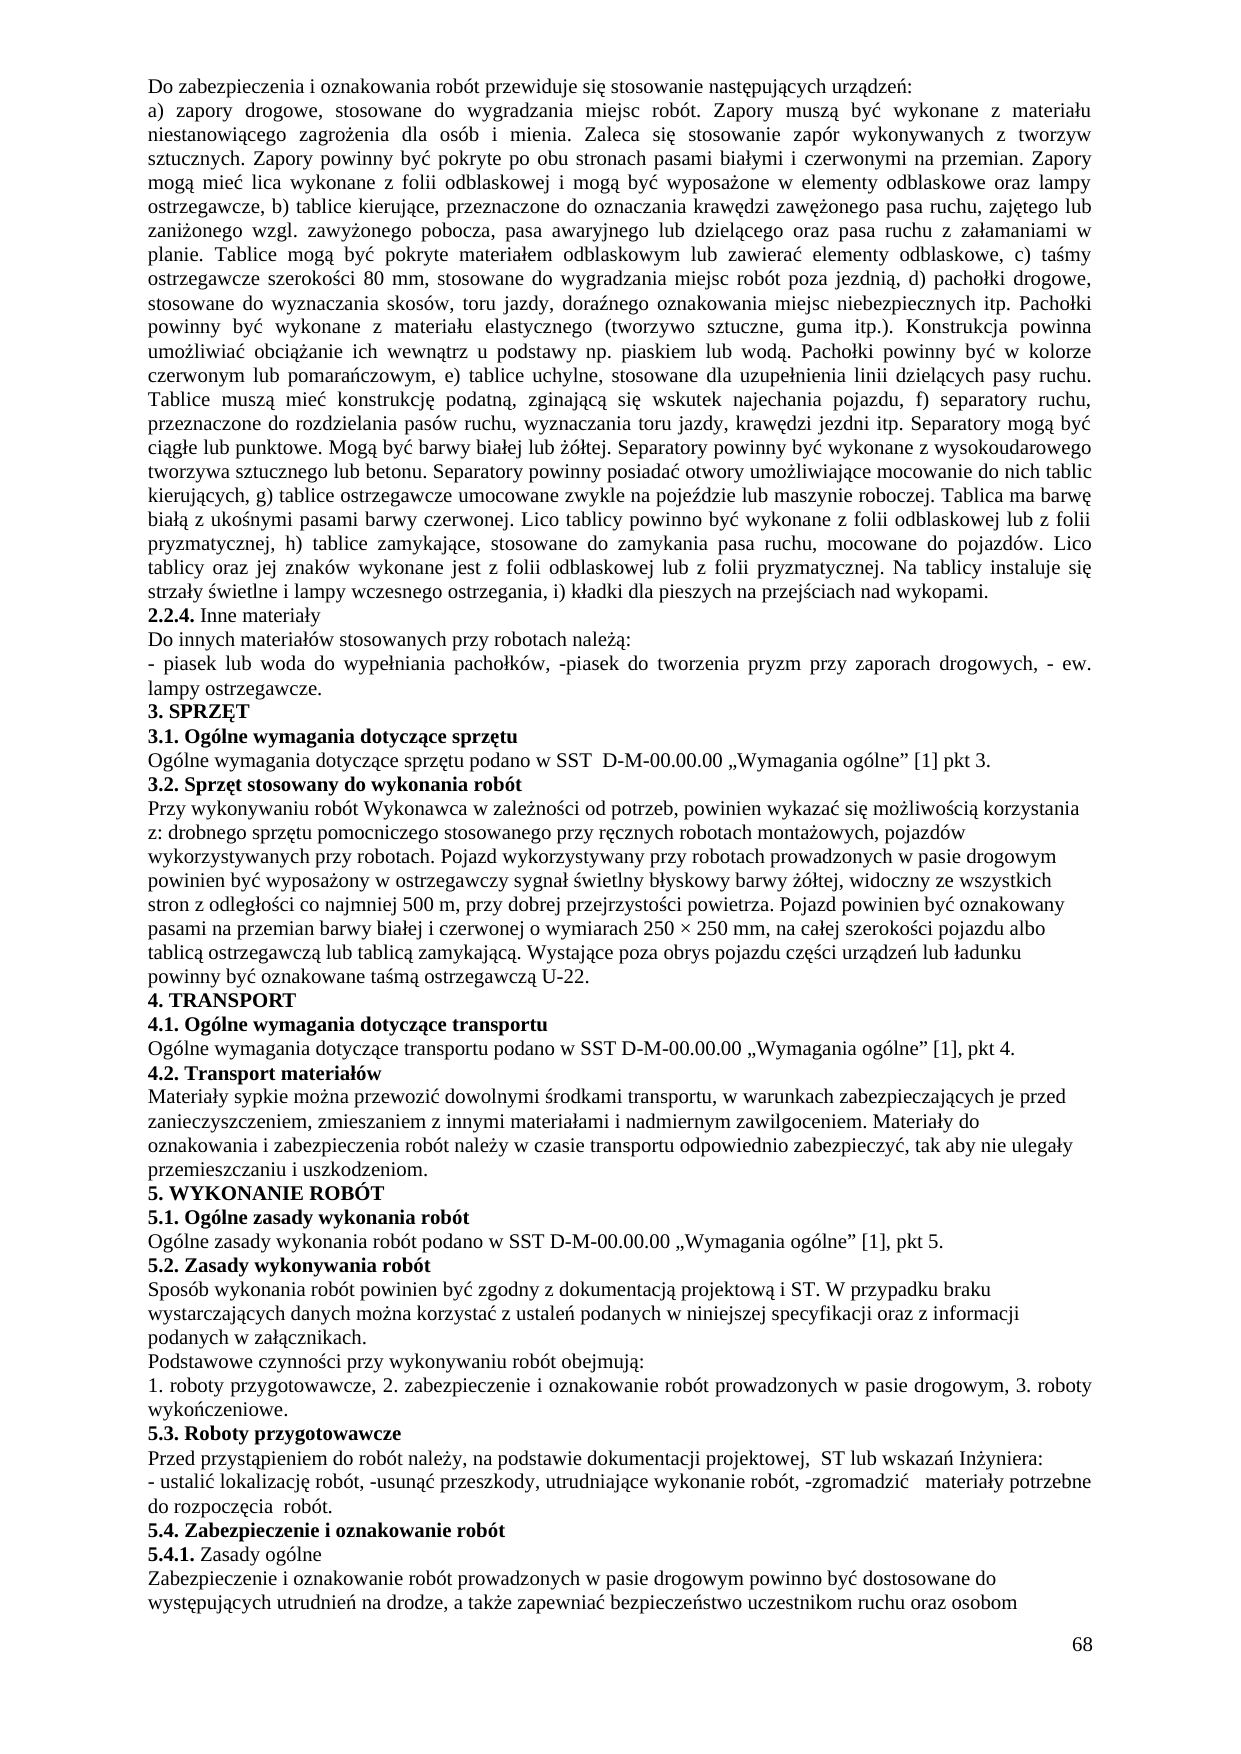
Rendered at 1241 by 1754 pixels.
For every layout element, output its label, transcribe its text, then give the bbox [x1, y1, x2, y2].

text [148, 1566, 1093, 1614]
subtitle 3.2. Sprzęt stosowany do wykonania robót [148, 772, 1093, 796]
subtitle 5. WYKONANIE ROBÓT [148, 1181, 1093, 1205]
text Do zabezpieczenia i oznakowania robót przewiduje się stosowanie następujących urządzeń: [148, 74, 1093, 98]
text 1. roboty przygotowawcze, 2. zabezpieczenie i oznakowanie robót prowadzonych w pasie drogowym, 3. roboty wykończeniowe. [148, 1373, 1093, 1421]
text Podstawowe czynności przy wykonywaniu robót obejmują: [148, 1349, 1093, 1373]
subtitle 4.1. Ogólne wymagania dotyczące transportu [148, 1012, 1093, 1036]
subtitle 4. TRANSPORT [148, 988, 1093, 1012]
list Ogólne wymagania dotyczące sprzętu podano w SST D-M-00.00.00 „Wymagania ogólne” [1] pkt 3. [148, 748, 1093, 772]
subtitle 5.2. Zasady wykonywania robót [148, 1253, 1093, 1277]
list Ogólne zasady wykonania robót podano w SST D-M-00.00.00 „Wymagania ogólne” [1], pkt 5. [148, 1229, 1093, 1253]
text Do innych materiałów stosowanych przy robotach należą: [148, 627, 1093, 651]
subtitle 3. SPRZĘT [148, 699, 1093, 723]
text Przy wykonywaniu robót Wykonawca w zależności od potrzeb, powinien wykazać się możliwością korzystania z: drobnego sprzętu pomocniczego stosowanego przy ręcznych robotach montażowych, pojazdów wykorzystywanych przy robotach. Pojazd wykorzystywany przy robotach prowadzonych w pasie drogowym powinien być wyposażony w ostrzegawczy sygnał świetlny błyskowy barwy żółtej, widoczny ze wszystkich stron z odległości co najmniej , przy dobrej przejrzystości powietrza. Pojazd powinien być oznakowany pasami na przemian barwy białej i czerwonej o wymiarach 250 × , na całej szerokości pojazdu albo tablicą ostrzegawczą lub tablicą zamykającą. Wystające poza obrys pojazdu części urządzeń lub ładunku powinny być oznakowane taśmą ostrzegawczą U-22. [148, 796, 1093, 988]
text Materiały sypkie można przewozić dowolnymi środkami transportu, w warunkach zabezpieczających je przed zanieczyszczeniem, zmieszaniem z innymi materiałami i nadmiernym zawilgoceniem. Materiały do oznakowania i zabezpieczenia robót należy w czasie transportu odpowiednio zabezpieczyć, tak aby nie ulegały przemieszczaniu i uszkodzeniom. [148, 1084, 1093, 1181]
subtitle 5.3. Roboty przygotowawcze [148, 1421, 1093, 1445]
subtitle 4.2. Transport materiałów [148, 1060, 1093, 1084]
text - piasek lub woda do wypełniania pachołków, -piasek do tworzenia pryzm przy zaporach drogowych, - ew. lampy ostrzegawcze. [148, 651, 1093, 699]
text Sposób wykonania robót powinien być zgodny z dokumentacją projektową i ST. W przypadku braku wystarczających danych można korzystać z ustaleń podanych w niniejszej specyfikacji oraz z informacji podanych w załącznikach. [148, 1277, 1093, 1349]
text Przed przystąpieniem do robót należy, na podstawie dokumentacji projektowej, ST lub wskazań Inżyniera: [148, 1445, 1093, 1469]
subtitle 5.4. Zabezpieczenie i oznakowanie robót [148, 1518, 1093, 1542]
subtitle 3.1. Ogólne wymagania dotyczące sprzętu [148, 723, 1093, 748]
text a) zapory drogowe, stosowane do wygradzania miejsc robót. Zapory muszą być wykonane z materiału niestanowiącego zagrożenia dla osób i mienia. Zaleca się stosowanie zapór wykonywanych z tworzyw sztucznych. Zapory powinny być pokryte po obu stronach pasami białymi i czerwonymi na przemian. Zapory mogą mieć lica wykonane z folii odblaskowej i mogą być wyposażone w elementy odblaskowe oraz lampy ostrzegawcze, b) tablice kierujące, przeznaczone do oznaczania krawędzi zawężonego pasa ruchu, zajętego lub zaniżonego wzgl. zawyżonego pobocza, pasa awaryjnego lub dzielącego oraz pasa ruchu z załamaniami w planie. Tablice mogą być pokryte materiałem odblaskowym lub zawierać elementy odblaskowe, c) taśmy ostrzegawcze szerokości , stosowane do wygradzania miejsc robót poza jezdnią, d) pachołki drogowe, stosowane do wyznaczania skosów, toru jazdy, doraźnego oznakowania miejsc niebezpiecznych itp. Pachołki powinny być wykonane z materiału elastycznego (tworzywo sztuczne, guma itp.). Konstrukcja powinna umożliwiać obciążanie ich wewnątrz u podstawy np. piaskiem lub wodą. Pachołki powinny być w kolorze czerwonym lub pomarańczowym, e) tablice uchylne, stosowane dla uzupełnienia linii dzielących pasy ruchu. Tablice muszą mieć konstrukcję podatną, zginającą się wskutek najechania pojazdu, f) separatory ruchu, przeznaczone do rozdzielania pasów ruchu, wyznaczania toru jazdy, krawędzi jezdni itp. Separatory mogą być ciągłe lub punktowe. Mogą być barwy białej lub żółtej. Separatory powinny być wykonane z wysokoudarowego tworzywa sztucznego lub betonu. Separatory powinny posiadać otwory umożliwiające mocowanie do nich tablic kierujących, g) tablice ostrzegawcze umocowane zwykle na pojeździe lub maszynie roboczej. Tablica ma barwę białą z ukośnymi pasami barwy czerwonej. Lico tablicy powinno być wykonane z folii odblaskowej lub z folii pryzmatycznej, h) tablice zamykające, stosowane do zamykania pasa ruchu, mocowane do pojazdów. Lico tablicy oraz jej znaków wykonane jest z folii odblaskowej lub z folii pryzmatycznej. Na tablicy instaluje się strzały świetlne i lampy wczesnego ostrzegania, i) kładki dla pieszych na przejściach nad wykopami. [148, 98, 1093, 603]
text 2.2.4. Inne materiały [148, 603, 1093, 627]
text Ogólne wymagania dotyczące transportu podano w SST D-M-00.00.00 „Wymagania ogólne” [1], pkt 4. [148, 1036, 1093, 1060]
text - ustalić lokalizację robót, -usunąć przeszkody, utrudniające wykonanie robót, -zgromadzić materiały potrzebne do rozpoczęcia robót. [148, 1469, 1093, 1518]
subtitle 5.1. Ogólne zasady wykonania robót [148, 1205, 1093, 1229]
text 5.4.1. Zasady ogólne [148, 1542, 1093, 1566]
